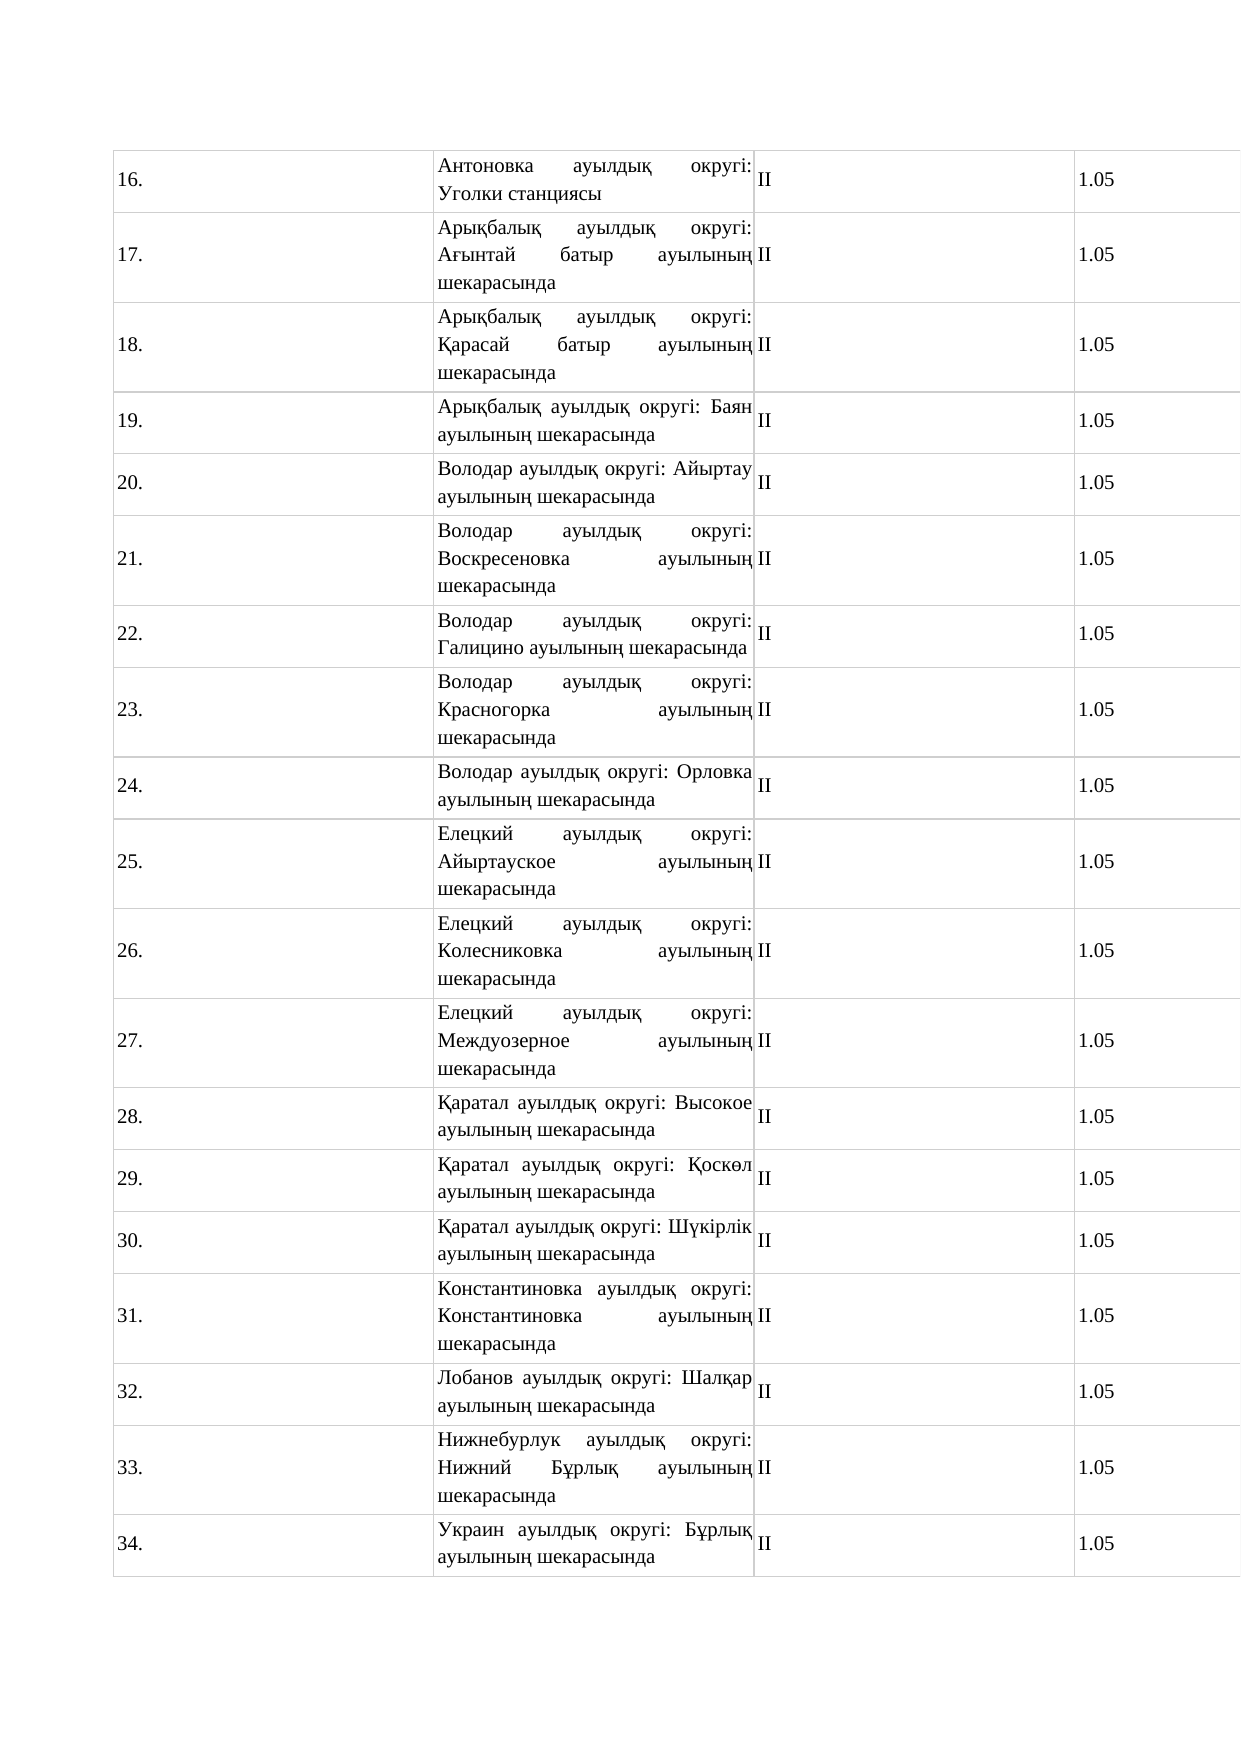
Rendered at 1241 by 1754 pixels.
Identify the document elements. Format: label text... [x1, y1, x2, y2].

table_cell 30. [114, 1212, 433, 1273]
table_cell II [755, 1088, 1074, 1149]
table_cell 1.05 [1075, 151, 1240, 212]
table_cell 22. [114, 606, 433, 667]
table_cell 26. [114, 909, 433, 997]
table_cell Володар ауылдық округі: Воскресеновка ауылының шекарасында [434, 516, 753, 605]
table_cell II [755, 1364, 1074, 1424]
table_cell 1.05 [1075, 909, 1240, 997]
table_cell II [755, 999, 1074, 1087]
table_cell II [755, 213, 1074, 302]
table_cell II [755, 303, 1074, 391]
table_cell II [755, 1212, 1074, 1273]
table_cell 1.05 [1075, 213, 1240, 302]
table_cell Володар ауылдық округі: Орловка ауылының шекарасында [434, 758, 753, 818]
table_cell Володар ауылдық округі: Айыртау ауылының шекарасында [434, 454, 753, 515]
table_cell 1.05 [1075, 1364, 1240, 1424]
table_cell 17. [114, 213, 433, 302]
table_cell II [755, 454, 1074, 515]
table_cell Қаратал ауылдық округі: Высокое ауылының шекарасында [434, 1088, 753, 1149]
table_cell 21. [114, 516, 433, 605]
table_cell II [755, 516, 1074, 605]
table_cell Украин ауылдық округі: Бұрлық ауылының шекарасында [434, 1515, 753, 1576]
table_cell 1.05 [1075, 393, 1240, 453]
table_cell 16. [114, 151, 433, 212]
table_cell Арықбалық ауылдық округі: Ағынтай батыр ауылының шекарасында [434, 213, 753, 302]
table_cell 1.05 [1075, 999, 1240, 1087]
table_cell 1.05 [1075, 1088, 1240, 1149]
table_cell Қаратал ауылдық округі: Қоскөл ауылының шекарасында [434, 1150, 753, 1211]
table_cell II [755, 668, 1074, 756]
table_cell Володар ауылдық округі: Галицино ауылының шекарасында [434, 606, 753, 667]
table_cell Елецкий ауылдық округі: Айыртауское ауылының шекарасында [434, 820, 753, 908]
table_cell 19. [114, 393, 433, 453]
table_cell II [755, 1515, 1074, 1576]
table_cell 1.05 [1075, 303, 1240, 391]
table_cell 1.05 [1075, 516, 1240, 605]
table_cell 1.05 [1075, 1426, 1240, 1514]
table_cell Володар ауылдық округі: Красногорка ауылының шекарасында [434, 668, 753, 756]
table_cell Қаратал ауылдық округі: Шүкірлік ауылының шекарасында [434, 1212, 753, 1273]
table_cell 23. [114, 668, 433, 756]
table_cell 31. [114, 1274, 433, 1362]
table_cell 1.05 [1075, 1274, 1240, 1362]
table_cell II [755, 606, 1074, 667]
table_cell Лобанов ауылдық округі: Шалқар ауылының шекарасында [434, 1364, 753, 1424]
table_cell Константиновка ауылдық округі: Константиновка ауылының шекарасында [434, 1274, 753, 1362]
table_cell Елецкий ауылдық округі: Колесниковка ауылының шекарасында [434, 909, 753, 997]
table_cell 18. [114, 303, 433, 391]
table_cell 33. [114, 1426, 433, 1514]
table_cell 1.05 [1075, 454, 1240, 515]
table_cell II [755, 909, 1074, 997]
table_cell 25. [114, 820, 433, 908]
table_cell 28. [114, 1088, 433, 1149]
table_cell II [755, 758, 1074, 818]
table_cell 24. [114, 758, 433, 818]
table_cell 1.05 [1075, 668, 1240, 756]
table_cell Антоновка ауылдық округі: Уголки станциясы [434, 151, 753, 212]
table_cell 27. [114, 999, 433, 1087]
table_cell 32. [114, 1364, 433, 1424]
table_cell Арықбалық ауылдық округі: Қарасай батыр ауылының шекарасында [434, 303, 753, 391]
table_cell 1.05 [1075, 1515, 1240, 1576]
table_cell 29. [114, 1150, 433, 1211]
table_cell 1.05 [1075, 606, 1240, 667]
table_cell 1.05 [1075, 1212, 1240, 1273]
table_cell II [755, 151, 1074, 212]
table_cell 1.05 [1075, 1150, 1240, 1211]
table_cell 1.05 [1075, 758, 1240, 818]
table_cell Арықбалық ауылдық округі: Баян ауылының шекарасында [434, 393, 753, 453]
table_cell II [755, 1150, 1074, 1211]
table_cell 20. [114, 454, 433, 515]
table_cell II [755, 393, 1074, 453]
table_cell Елецкий ауылдық округі: Междуозерное ауылының шекарасында [434, 999, 753, 1087]
table_cell 34. [114, 1515, 433, 1576]
table_cell II [755, 1274, 1074, 1362]
table_cell II [755, 820, 1074, 908]
table_cell II [755, 1426, 1074, 1514]
table_cell Нижнебурлук ауылдық округі: Нижний Бұрлық ауылының шекарасында [434, 1426, 753, 1514]
table_cell 1.05 [1075, 820, 1240, 908]
